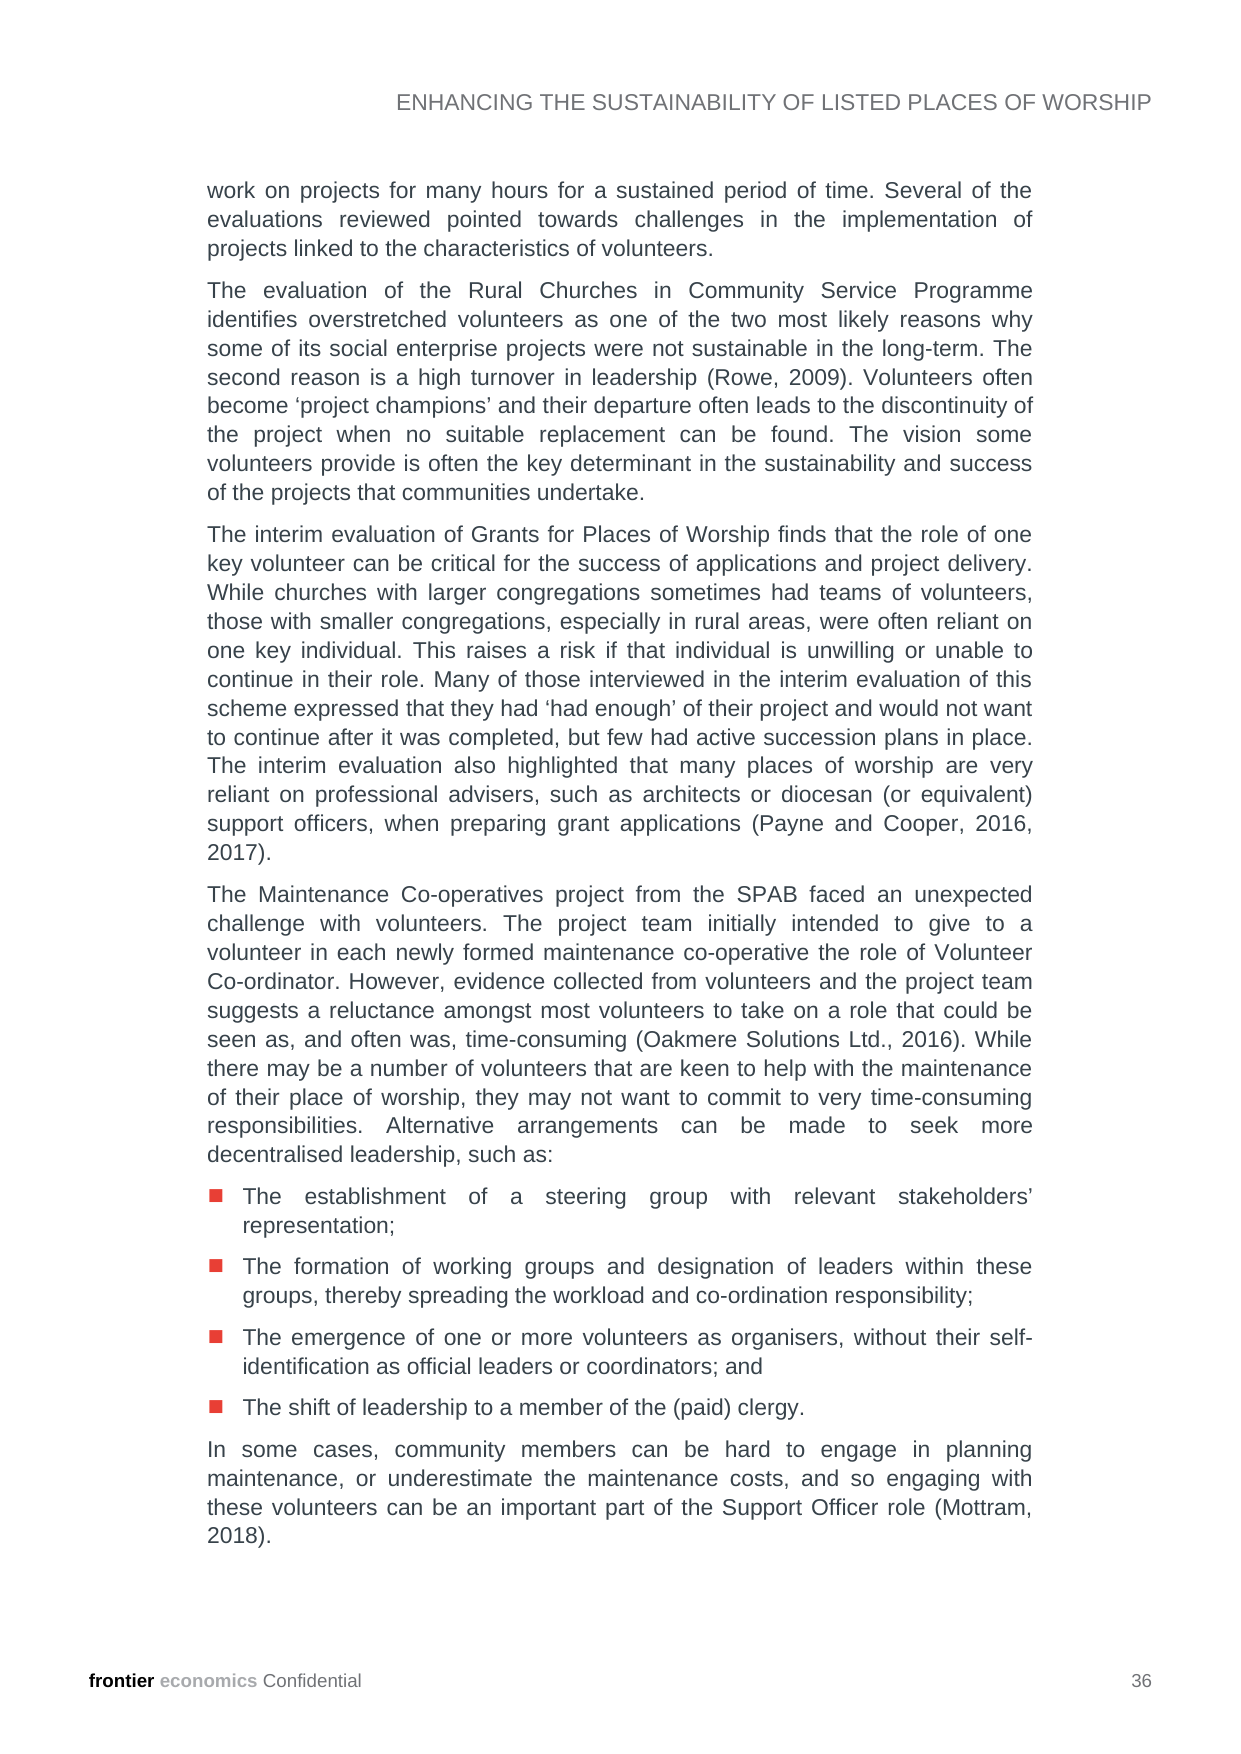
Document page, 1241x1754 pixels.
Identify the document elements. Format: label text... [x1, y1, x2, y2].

text The interim evaluation of Grants for Places of Worship finds that the role of one key volunteer can be critical for the success of applications and project delivery. While churches with larger congregations sometimes had teams of volunteers, those with smaller congregations, especially in rural areas, were often reliant on one key individual. This raises a risk if that individual is unwilling or unable to continue in their role. Many of those interviewed in the interim evaluation of this scheme expressed that they had ‘had enough’ of their project and would not want to continue after it was completed, but few had active succession plans in place. The interim evaluation also highlighted that many places of worship are very reliant on professional advisers, such as architects or diocesan (or equivalent) support officers, when preparing grant applications (Payne and Cooper, 2016, 2017). [207, 521, 1033, 866]
text The formation of working groups and designation of leaders within these groups, thereby spreading the workload and co-ordination responsibility; [207, 1253, 1033, 1308]
text In some cases, community members can be hard to engage in planning maintenance, or underestimate the maintenance costs, and so engaging with these volunteers can be an important part of the Support Officer role (Mottram, 2018). [207, 1436, 1033, 1549]
text The emergence of one or more volunteers as organisers, without their self-identification as official leaders or coordinators; and [207, 1324, 1033, 1379]
text The establishment of a steering group with relevant stakeholders’ representation; [207, 1183, 1033, 1238]
text The shift of leadership to a member of the (paid) clergy. [207, 1394, 1033, 1420]
text The Maintenance Co-operatives project from the SPAB faced an unexpected challenge with volunteers. The project team initially intended to give to a volunteer in each newly formed maintenance co-operative the role of Volunteer Co-ordinator. However, evidence collected from volunteers and the project team suggests a reluctance amongst most volunteers to take on a role that could be seen as, and often was, time-consuming (Oakmere Solutions Ltd., 2016). While there may be a number of volunteers that are keen to help with the maintenance of their place of worship, they may not want to commit to very time-consuming responsibilities. Alternative arrangements can be made to seek more decentralised leadership, such as: [207, 881, 1033, 1168]
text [207, 177, 1033, 261]
text The evaluation of the Rural Churches in Community Service Programme identifies overstretched volunteers as one of the two most likely reasons why some of its social enterprise projects were not sustainable in the long-term. The second reason is a high turnover in leadership (Rowe, 2009). Volunteers often become ‘project champions’ and their departure often leads to the discontinuity of the project when no suitable replacement can be found. The vision some volunteers provide is often the key determinant in the sustainability and success of the projects that communities undertake. [207, 277, 1033, 506]
